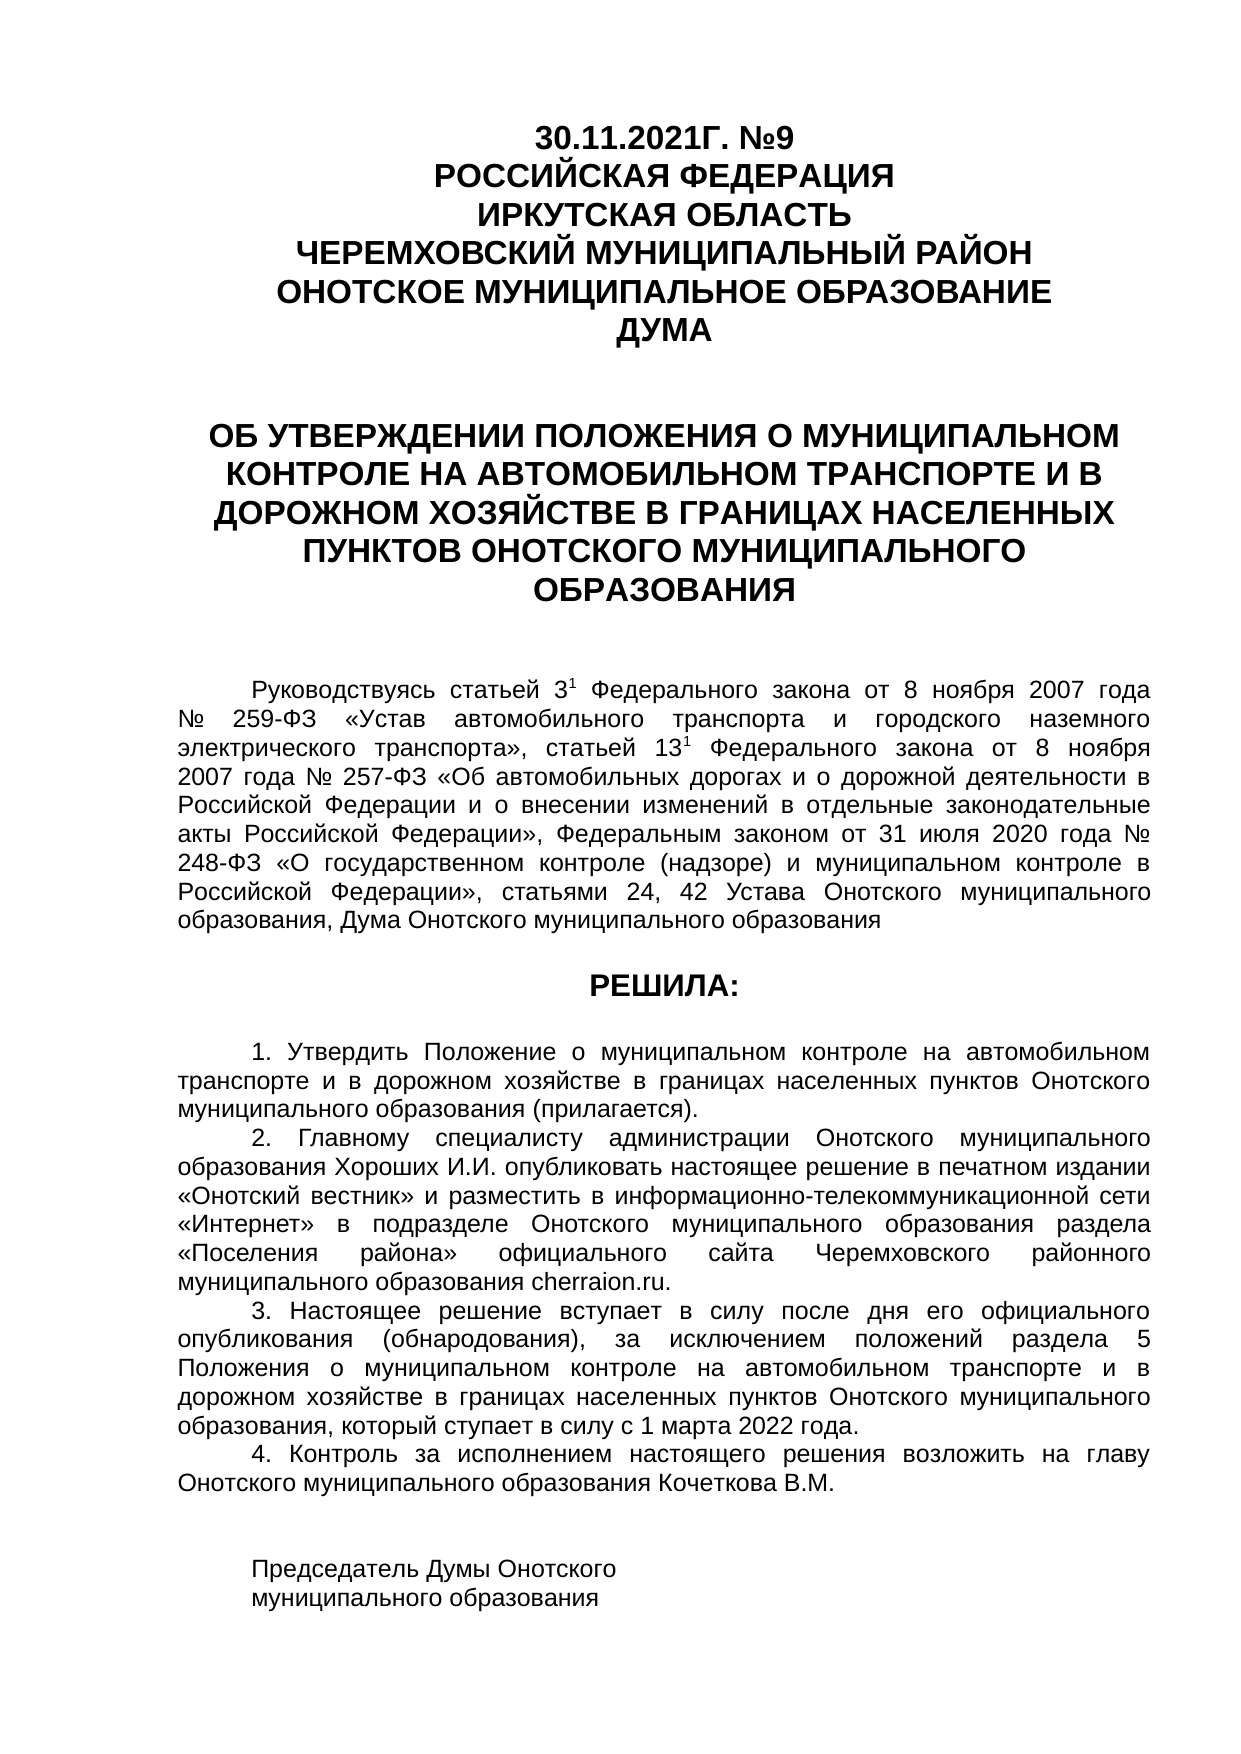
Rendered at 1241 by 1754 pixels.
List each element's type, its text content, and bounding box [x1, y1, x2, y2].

text 2. Главному специалисту администрации Онотского муниципального образования Хороших И.И. опубликовать настоящее решение в печатном издании «Онотский вестник» и разместить в информационно-телекоммуникационной сети «Интернет» в подразделе Онотского муниципального образования раздела «Поселения района» официального сайта Черемховского районного муниципального образования cherraion.ru. [177, 1123, 1152, 1296]
text РЕШИЛА: [177, 967, 1152, 1003]
text Председатель Думы Онотского [177, 1554, 1152, 1583]
text ОБ УТВЕРЖДЕНИИ ПОЛОЖЕНИЯ О МУНИЦИПАЛЬНОМ КОНТРОЛЕ НА АВТОМОБИЛЬНОМ ТРАНСПОРТЕ И В ДОРОЖНОМ ХОЗЯЙСТВЕ В ГРАНИЦАХ НАСЕЛЕННЫХ ПУНКТОВ ОНОТСКОГО МУНИЦИПАЛЬНОГО ОБРАЗОВАНИЯ [177, 416, 1152, 608]
text 30.11.2021Г. №9 [177, 118, 1152, 157]
text РОССИЙСКАЯ ФЕДЕРАЦИЯ [177, 157, 1152, 195]
subtitle ОНОТСКОЕ МУНИЦИПАЛЬНОЕ ОБРАЗОВАНИЕ [177, 272, 1152, 310]
text 3. Настоящее решение вступает в силу после дня его официального опубликования (обнародования), за исключением положений раздела 5 Положения о муниципальном контроле на автомобильном транспорте и в дорожном хозяйстве в границах населенных пунктов Онотского муниципального образования, который ступает в силу с 1 марта 2022 года. [177, 1296, 1152, 1439]
subtitle ЧЕРЕМХОВСКИЙ МУНИЦИПАЛЬНЫЙ РАЙОН [177, 233, 1152, 272]
subtitle ДУМА [177, 310, 1152, 349]
text ИРКУТСКАЯ ОБЛАСТЬ [177, 195, 1152, 233]
text Руководствуясь статьей 31 Федерального закона от 8 ноября 2007 года № 259-ФЗ «Устав автомобильного транспорта и городского наземного электрического транспорта», статьей 131 Федерального закона от 8 ноября 2007 года № 257-ФЗ «Об автомобильных дорогах и о дорожной деятельности в Российской Федерации и о внесении изменений в отдельные законодательные акты Российской Федерации», Федеральным законом от 31 июля 2020 года № 248-ФЗ «О государственном контроле (надзоре) и муниципальном контроле в Российской Федерации», статьями 24, 42 Устава Онотского муниципального образования, Дума Онотского муниципального образования [177, 675, 1152, 934]
text муниципального образования [177, 1583, 1152, 1612]
text 4. Контроль за исполнением настоящего решения возложить на главу Онотского муниципального образования Кочеткова В.М. [177, 1439, 1152, 1497]
text 1. Утвердить Положение о муниципальном контроле на автомобильном транспорте и в дорожном хозяйстве в границах населенных пунктов Онотского муниципального образования (прилагается). [177, 1037, 1152, 1123]
